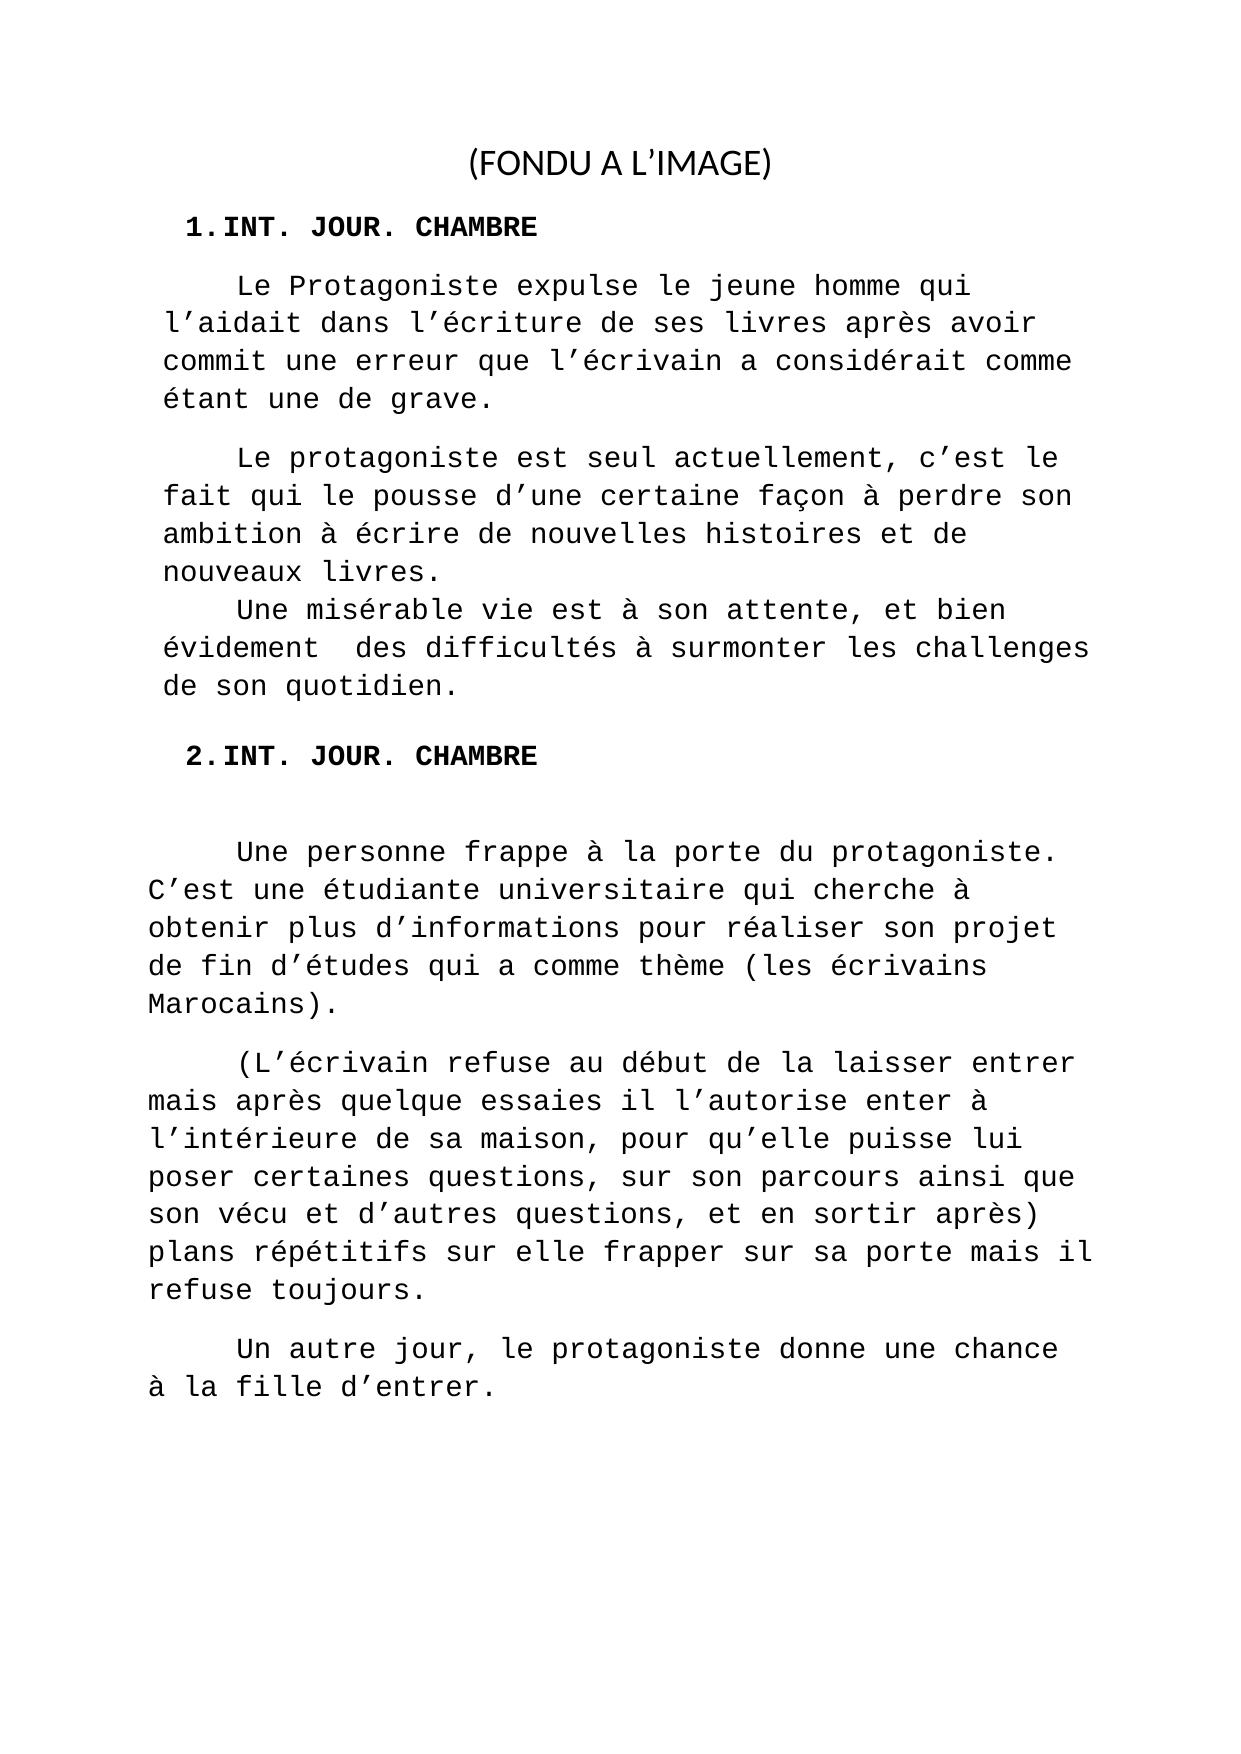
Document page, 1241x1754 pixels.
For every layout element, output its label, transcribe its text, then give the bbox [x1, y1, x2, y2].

list INT. JOUR. CHAMBRE [185, 212, 1093, 245]
list Une misérable vie est à son attente, et bien évidement des difficultés à surmonter les challenges de son quotidien. [162, 595, 1093, 704]
text Une personne frappe à la porte du protagoniste. C’est une étudiante universitaire qui cherche à obtenir plus d’informations pour réaliser son projet de fin d’études qui a comme thème (les écrivains Marocains). [148, 837, 1093, 1022]
text Le Protagoniste expulse le jeune homme qui l’aidait dans l’écriture de ses livres après avoir commit une erreur que l’écrivain a considérait comme étant une de grave. [162, 271, 1093, 417]
list INT. JOUR. CHAMBRE [185, 741, 1093, 774]
text Un autre jour, le protagoniste donne une chance à la fille d’entrer. [148, 1334, 1093, 1405]
text (L’écrivain refuse au début de la laisser entrer mais après quelque essaies il l’autorise enter à l’intérieure de sa maison, pour qu’elle puisse lui poser certaines questions, sur son parcours ainsi que son vécu et d’autres questions, et en sortir après) plans répétitifs sur elle frapper sur sa porte mais il refuse toujours. [148, 1048, 1093, 1308]
list Le protagoniste est seul actuellement, c’est le fait qui le pousse d’une certaine façon à perdre son ambition à écrire de nouvelles histoires et de nouveaux livres. [162, 443, 1093, 590]
text (FONDU A L’IMAGE) [148, 138, 1093, 184]
